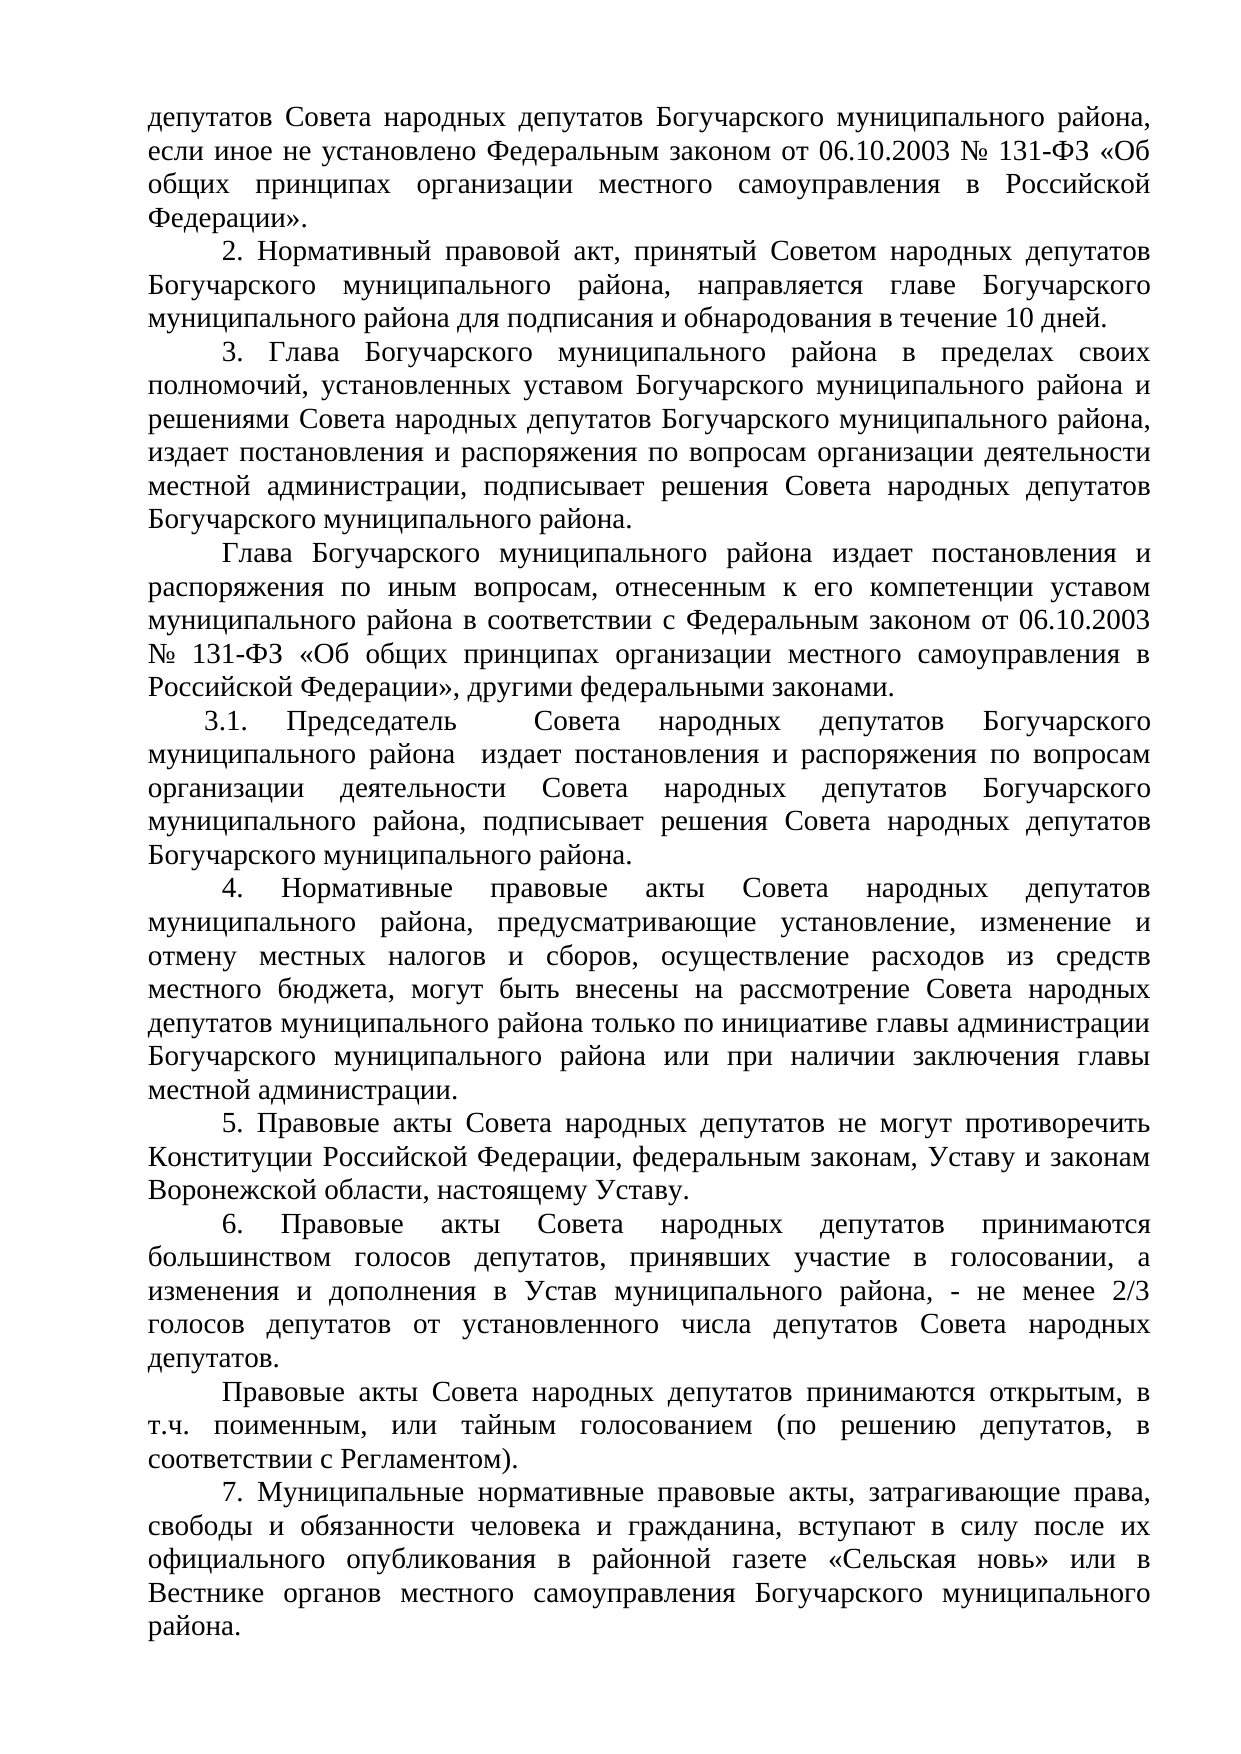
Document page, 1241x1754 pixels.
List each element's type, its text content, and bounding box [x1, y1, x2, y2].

text 5. Правовые акты Совета народных депутатов не могут противоречить Конституции Российской Федерации, федеральным законам, Уставу и законам Воронежской области, настоящему Уставу. [148, 1105, 1152, 1206]
text 3.1. Председатель Совета народных депутатов Богучарского муниципального района издает постановления и распоряжения по вопросам организации деятельности Совета народных депутатов Богучарского муниципального района, подписывает решения Совета народных депутатов Богучарского муниципального района. [148, 703, 1152, 871]
text 3. Глава Богучарского муниципального района в пределах своих полномочий, установленных уставом Богучарского муниципального района и решениями Совета народных депутатов Богучарского муниципального района, издает постановления и распоряжения по вопросам организации деятельности местной администрации, подписывает решения Совета народных депутатов Богучарского муниципального района. [148, 334, 1152, 535]
text 6. Правовые акты Совета народных депутатов принимаются большинством голосов депутатов, принявших участие в голосовании, а изменения и дополнения в Устав муниципального района, - не менее 2/3 голосов депутатов от установленного числа депутатов Совета народных депутатов. [148, 1206, 1152, 1374]
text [148, 99, 1152, 233]
text 4. Нормативные правовые акты Совета народных депутатов муниципального района, предусматривающие установление, изменение и отмену местных налогов и сборов, осуществление расходов из средств местного бюджета, могут быть внесены на рассмотрение Совета народных депутатов муниципального района только по инициативе главы администрации Богучарского муниципального района или при наличии заключения главы местной администрации. [148, 871, 1152, 1105]
text Глава Богучарского муниципального района издает постановления и распоряжения по иным вопросам, отнесенным к его компетенции уставом муниципального района в соответствии с Федеральным законом от 06.10.2003 № 131-ФЗ «Об общих принципах организации местного самоуправления в Российской Федерации», другими федеральными законами. [148, 535, 1152, 703]
text 7. Муниципальные нормативные правовые акты, затрагивающие права, свободы и обязанности человека и гражданина, вступают в силу после их официального опубликования в районной газете «Сельская новь» или в Вестнике органов местного самоуправления Богучарского муниципального района. [148, 1474, 1152, 1642]
text 2. Нормативный правовой акт, принятый Советом народных депутатов Богучарского муниципального района, направляется главе Богучарского муниципального района для подписания и обнародования в течение 10 дней. [148, 233, 1152, 334]
text Правовые акты Совета народных депутатов принимаются открытым, в т.ч. поименным, или тайным голосованием (по решению депутатов, в соответствии с Регламентом). [148, 1374, 1152, 1474]
